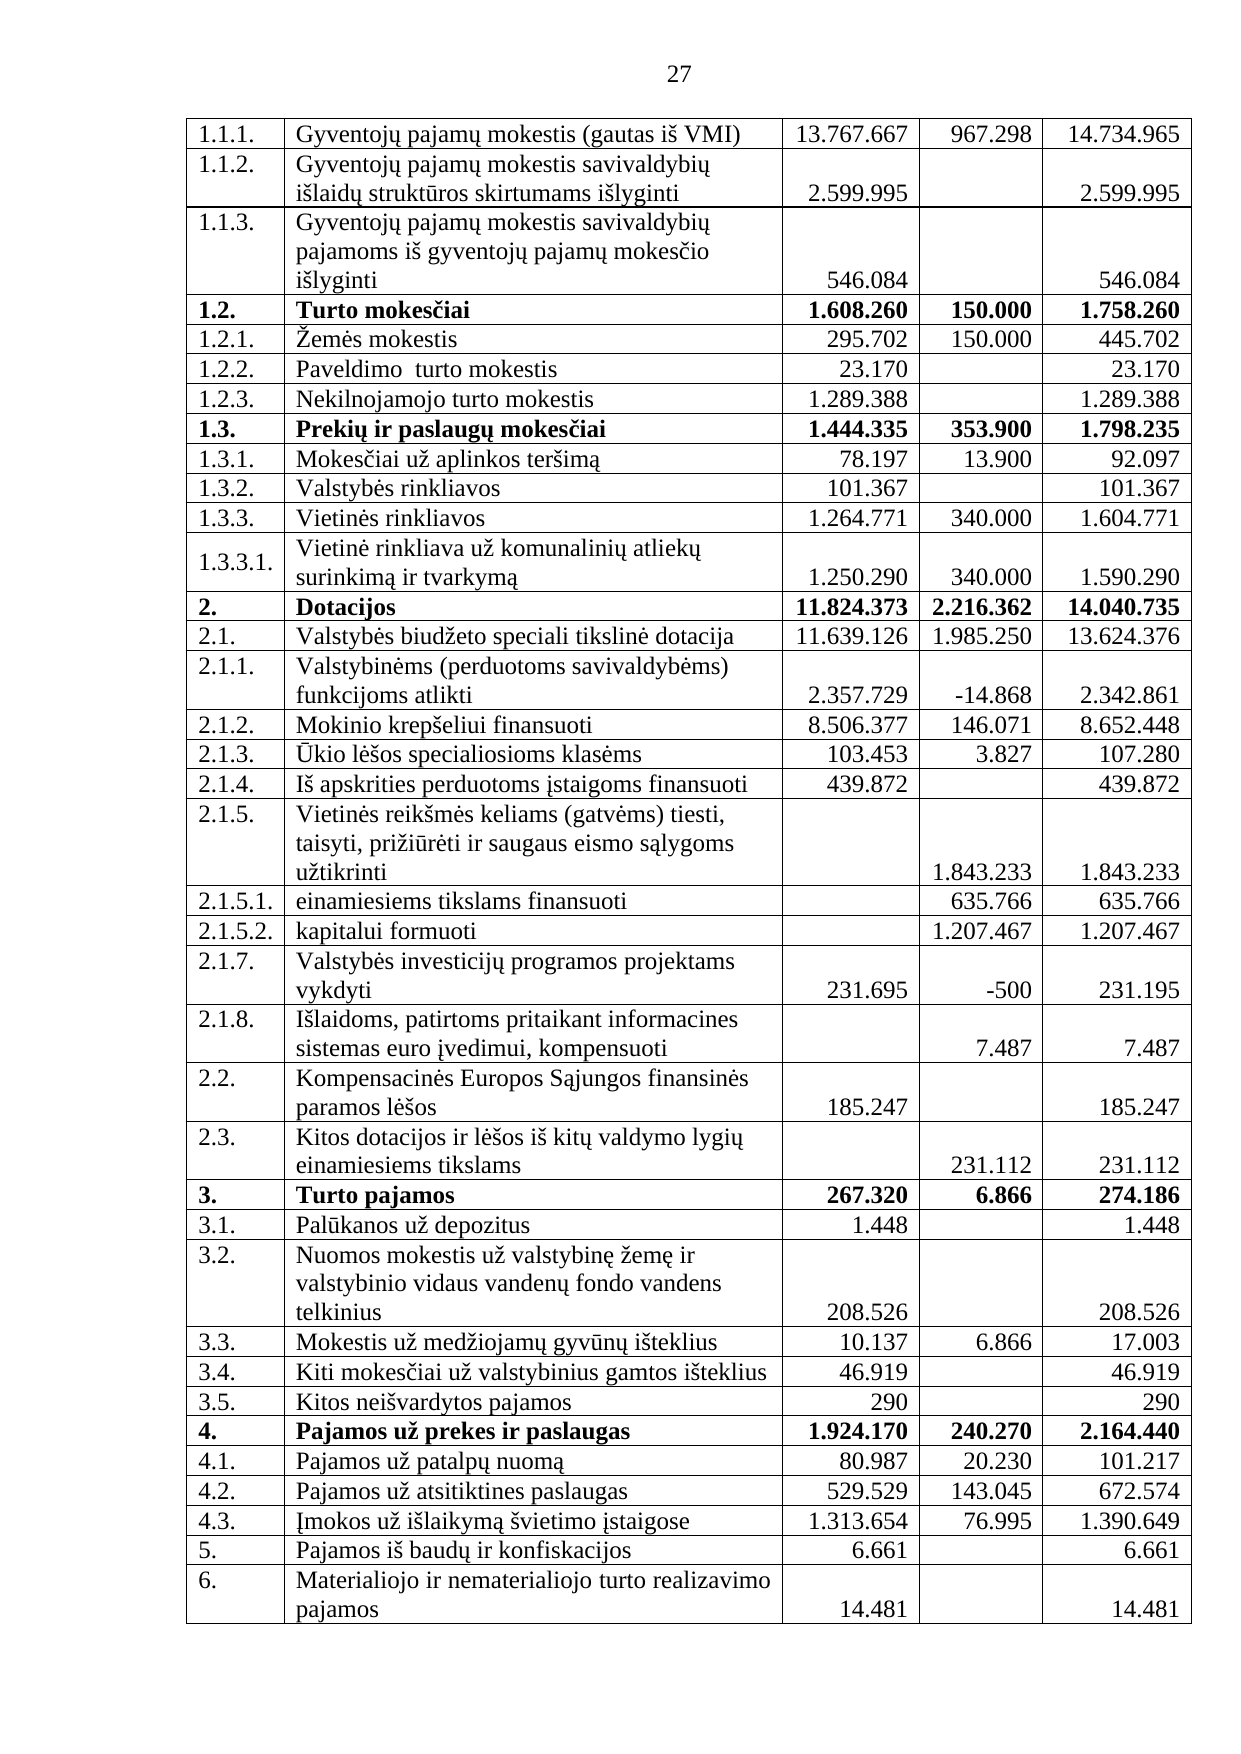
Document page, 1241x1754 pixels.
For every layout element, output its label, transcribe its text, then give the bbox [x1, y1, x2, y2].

table_cell [920, 474, 1042, 502]
table_cell 6. [187, 1565, 284, 1623]
table_cell 4.1. [187, 1446, 284, 1475]
table_cell 208.526 [1043, 1240, 1191, 1326]
table_cell Pajamos už patalpų nuomą [285, 1446, 782, 1475]
table_cell Vietinės reikšmės keliams (gatvėms) tiesti, taisyti, prižiūrėti ir saugaus eismo sąlygoms užtikrinti [285, 799, 782, 885]
table_cell 4. [187, 1416, 284, 1445]
table_cell Valstybinėms (perduotoms savivaldybėms) funkcijoms atlikti [285, 651, 782, 709]
table_cell 1.2.1. [187, 325, 284, 353]
table_cell 208.526 [783, 1240, 919, 1326]
table_cell 8.506.377 [783, 710, 919, 738]
table_cell 672.574 [1043, 1476, 1191, 1505]
table_cell 635.766 [920, 886, 1042, 915]
table_cell 101.367 [1043, 474, 1191, 502]
table_cell Kompensacinės Europos Sąjungos finansinės paramos lėšos [285, 1063, 782, 1121]
table_cell 8.652.448 [1043, 710, 1191, 738]
table_cell 107.280 [1043, 740, 1191, 768]
table_cell Valstybės investicijų programos projektams vykdyti [285, 946, 782, 1003]
table_cell Kiti mokesčiai už valstybinius gamtos išteklius [285, 1357, 782, 1386]
table_cell 46.919 [783, 1357, 919, 1386]
table_cell Nekilnojamojo turto mokestis [285, 384, 782, 413]
table_cell 1.3.3. [187, 503, 284, 532]
table_cell [783, 1005, 919, 1062]
table_cell 4.3. [187, 1506, 284, 1534]
table_cell 1.390.649 [1043, 1506, 1191, 1534]
table_cell 231.195 [1043, 946, 1191, 1003]
table_cell 1.608.260 [783, 295, 919, 323]
table_cell 1.289.388 [783, 384, 919, 413]
table_cell 267.320 [783, 1180, 919, 1209]
table_cell 529.529 [783, 1476, 919, 1505]
table_cell 1.2.2. [187, 354, 284, 383]
table_cell 11.824.373 [783, 592, 919, 620]
table_cell 78.197 [783, 444, 919, 472]
table_cell Išlaidoms, patirtoms pritaikant informacines sistemas euro įvedimui, kompensuoti [285, 1005, 782, 1062]
table_cell kapitalui formuoti [285, 916, 782, 945]
table_cell [920, 769, 1042, 798]
table_cell Pajamos iš baudų ir konfiskacijos [285, 1536, 782, 1564]
table_cell Pajamos už atsitiktines paslaugas [285, 1476, 782, 1505]
table_cell 92.097 [1043, 444, 1191, 472]
table_cell 103.453 [783, 740, 919, 768]
table_cell 340.000 [920, 533, 1042, 591]
table_cell 1.924.170 [783, 1416, 919, 1445]
table_cell 1.590.290 [1043, 533, 1191, 591]
table_cell [783, 799, 919, 885]
table_cell 2. [187, 592, 284, 620]
table_cell 2.1.1. [187, 651, 284, 709]
table_cell 967.298 [920, 119, 1042, 148]
table_cell 1.250.290 [783, 533, 919, 591]
table_cell [920, 354, 1042, 383]
table_cell Dotacijos [285, 592, 782, 620]
table_cell Palūkanos už depozitus [285, 1210, 782, 1239]
table_cell Gyventojų pajamų mokestis (gautas iš VMI) [285, 119, 782, 148]
table_cell [783, 1122, 919, 1179]
table_cell Turto pajamos [285, 1180, 782, 1209]
table_cell 1.2.3. [187, 384, 284, 413]
table_cell 2.1.8. [187, 1005, 284, 1062]
table_cell 1.3. [187, 414, 284, 443]
table_cell 2.2. [187, 1063, 284, 1121]
table_cell Mokinio krepšeliui finansuoti [285, 710, 782, 738]
table_cell Materialiojo ir nematerialiojo turto realizavimo pajamos [285, 1565, 782, 1623]
table_cell 6.661 [783, 1536, 919, 1564]
table_cell einamiesiems tikslams finansuoti [285, 886, 782, 915]
table_cell 2.1.3. [187, 740, 284, 768]
table_cell [920, 1536, 1042, 1564]
table_cell 1.207.467 [1043, 916, 1191, 945]
table_cell 3.1. [187, 1210, 284, 1239]
table_cell 1.1.3. [187, 208, 284, 294]
table_cell 546.084 [1043, 208, 1191, 294]
table_cell Ūkio lėšos specialiosioms klasėms [285, 740, 782, 768]
table_cell 2.3. [187, 1122, 284, 1179]
table_cell 1.1.2. [187, 149, 284, 206]
table_cell 185.247 [1043, 1063, 1191, 1121]
table_cell Valstybės biudžeto speciali tikslinė dotacija [285, 621, 782, 650]
table_cell 445.702 [1043, 325, 1191, 353]
table_cell 46.919 [1043, 1357, 1191, 1386]
table_cell 2.1.2. [187, 710, 284, 738]
table_cell Gyventojų pajamų mokestis savivaldybių pajamoms iš gyventojų pajamų mokesčio išlyginti [285, 208, 782, 294]
table_cell 2.1.7. [187, 946, 284, 1003]
table_cell 439.872 [1043, 769, 1191, 798]
table_cell 14.481 [783, 1565, 919, 1623]
table_cell 2.1.5.2. [187, 916, 284, 945]
table_cell 6.661 [1043, 1536, 1191, 1564]
table_cell 3.827 [920, 740, 1042, 768]
table_cell 1.289.388 [1043, 384, 1191, 413]
table_cell 1.3.2. [187, 474, 284, 502]
table_cell 1.843.233 [1043, 799, 1191, 885]
table_cell [783, 916, 919, 945]
table_cell 10.137 [783, 1327, 919, 1356]
table_cell [783, 886, 919, 915]
table_cell 2.357.729 [783, 651, 919, 709]
table_cell 13.624.376 [1043, 621, 1191, 650]
table_cell 185.247 [783, 1063, 919, 1121]
table_cell 20.230 [920, 1446, 1042, 1475]
table_cell [920, 1387, 1042, 1415]
table_cell 2.1.5. [187, 799, 284, 885]
table_cell 353.900 [920, 414, 1042, 443]
table_cell [920, 1210, 1042, 1239]
table_cell 1.604.771 [1043, 503, 1191, 532]
table_cell [920, 1063, 1042, 1121]
table_cell 2.342.861 [1043, 651, 1191, 709]
table_cell Kitos neišvardytos pajamos [285, 1387, 782, 1415]
table_cell Iš apskrities perduotoms įstaigoms finansuoti [285, 769, 782, 798]
table_cell 231.695 [783, 946, 919, 1003]
table_cell Įmokos už išlaikymą švietimo įstaigose [285, 1506, 782, 1534]
table_cell 635.766 [1043, 886, 1191, 915]
table_cell 1.313.654 [783, 1506, 919, 1534]
table_cell 1.444.335 [783, 414, 919, 443]
table_cell 231.112 [1043, 1122, 1191, 1179]
table_cell 80.987 [783, 1446, 919, 1475]
table_cell 3.2. [187, 1240, 284, 1326]
table_cell 3.5. [187, 1387, 284, 1415]
table_cell 340.000 [920, 503, 1042, 532]
table_cell Gyventojų pajamų mokestis savivaldybių išlaidų struktūros skirtumams išlyginti [285, 149, 782, 206]
table_cell 150.000 [920, 325, 1042, 353]
table_cell 143.045 [920, 1476, 1042, 1505]
table_cell 5. [187, 1536, 284, 1564]
table_cell 231.112 [920, 1122, 1042, 1179]
table_cell 1.985.250 [920, 621, 1042, 650]
table_cell Mokestis už medžiojamų gyvūnų išteklius [285, 1327, 782, 1356]
table_cell 1.758.260 [1043, 295, 1191, 323]
table_cell 290 [1043, 1387, 1191, 1415]
table_cell 17.003 [1043, 1327, 1191, 1356]
table_cell [920, 1565, 1042, 1623]
table_cell 2.1.4. [187, 769, 284, 798]
table_cell 1.448 [783, 1210, 919, 1239]
table_cell 1.798.235 [1043, 414, 1191, 443]
table_cell [920, 1357, 1042, 1386]
table_cell 14.040.735 [1043, 592, 1191, 620]
table_cell 13.900 [920, 444, 1042, 472]
table_cell 3.4. [187, 1357, 284, 1386]
table_cell 295.702 [783, 325, 919, 353]
table_cell -500 [920, 946, 1042, 1003]
table_cell -14.868 [920, 651, 1042, 709]
table_cell 2.1.5.1. [187, 886, 284, 915]
table_cell 546.084 [783, 208, 919, 294]
table_cell 2.164.440 [1043, 1416, 1191, 1445]
table_cell 76.995 [920, 1506, 1042, 1534]
table_cell Vietinės rinkliavos [285, 503, 782, 532]
table_cell 23.170 [1043, 354, 1191, 383]
table_cell 101.217 [1043, 1446, 1191, 1475]
table_cell 1.3.1. [187, 444, 284, 472]
table_cell Mokesčiai už aplinkos teršimą [285, 444, 782, 472]
table_cell 14.481 [1043, 1565, 1191, 1623]
table_cell Kitos dotacijos ir lėšos iš kitų valdymo lygių einamiesiems tikslams [285, 1122, 782, 1179]
table_cell 290 [783, 1387, 919, 1415]
table_cell Paveldimo turto mokestis [285, 354, 782, 383]
table_cell 1.1.1. [187, 119, 284, 148]
table_cell 2.599.995 [783, 149, 919, 206]
table_cell [920, 384, 1042, 413]
table_cell 439.872 [783, 769, 919, 798]
table_cell [920, 208, 1042, 294]
table_cell 6.866 [920, 1180, 1042, 1209]
table_cell 3. [187, 1180, 284, 1209]
table_cell 6.866 [920, 1327, 1042, 1356]
table_cell Nuomos mokestis už valstybinę žemę ir valstybinio vidaus vandenų fondo vandens telkinius [285, 1240, 782, 1326]
table_cell Žemės mokestis [285, 325, 782, 353]
table_cell 146.071 [920, 710, 1042, 738]
table_cell 1.2. [187, 295, 284, 323]
table_cell 1.264.771 [783, 503, 919, 532]
table_cell 240.270 [920, 1416, 1042, 1445]
table_cell Vietinė rinkliava už komunalinių atliekų surinkimą ir tvarkymą [285, 533, 782, 591]
table_cell 3.3. [187, 1327, 284, 1356]
table_cell 274.186 [1043, 1180, 1191, 1209]
table_cell [920, 1240, 1042, 1326]
table_cell 2.1. [187, 621, 284, 650]
table_cell 13.767.667 [783, 119, 919, 148]
table_cell 150.000 [920, 295, 1042, 323]
table_cell Valstybės rinkliavos [285, 474, 782, 502]
table_cell 1.207.467 [920, 916, 1042, 945]
table_cell 1.3.3.1. [187, 533, 284, 591]
table_cell 7.487 [1043, 1005, 1191, 1062]
table_cell Prekių ir paslaugų mokesčiai [285, 414, 782, 443]
table_cell 1.448 [1043, 1210, 1191, 1239]
table_cell 2.216.362 [920, 592, 1042, 620]
table_cell Pajamos už prekes ir paslaugas [285, 1416, 782, 1445]
table_cell [920, 149, 1042, 206]
table_cell 11.639.126 [783, 621, 919, 650]
table_cell 4.2. [187, 1476, 284, 1505]
table_cell 101.367 [783, 474, 919, 502]
table_cell 7.487 [920, 1005, 1042, 1062]
table_cell Turto mokesčiai [285, 295, 782, 323]
table_cell 23.170 [783, 354, 919, 383]
table_cell 2.599.995 [1043, 149, 1191, 206]
table_cell 1.843.233 [920, 799, 1042, 885]
table_cell 14.734.965 [1043, 119, 1191, 148]
